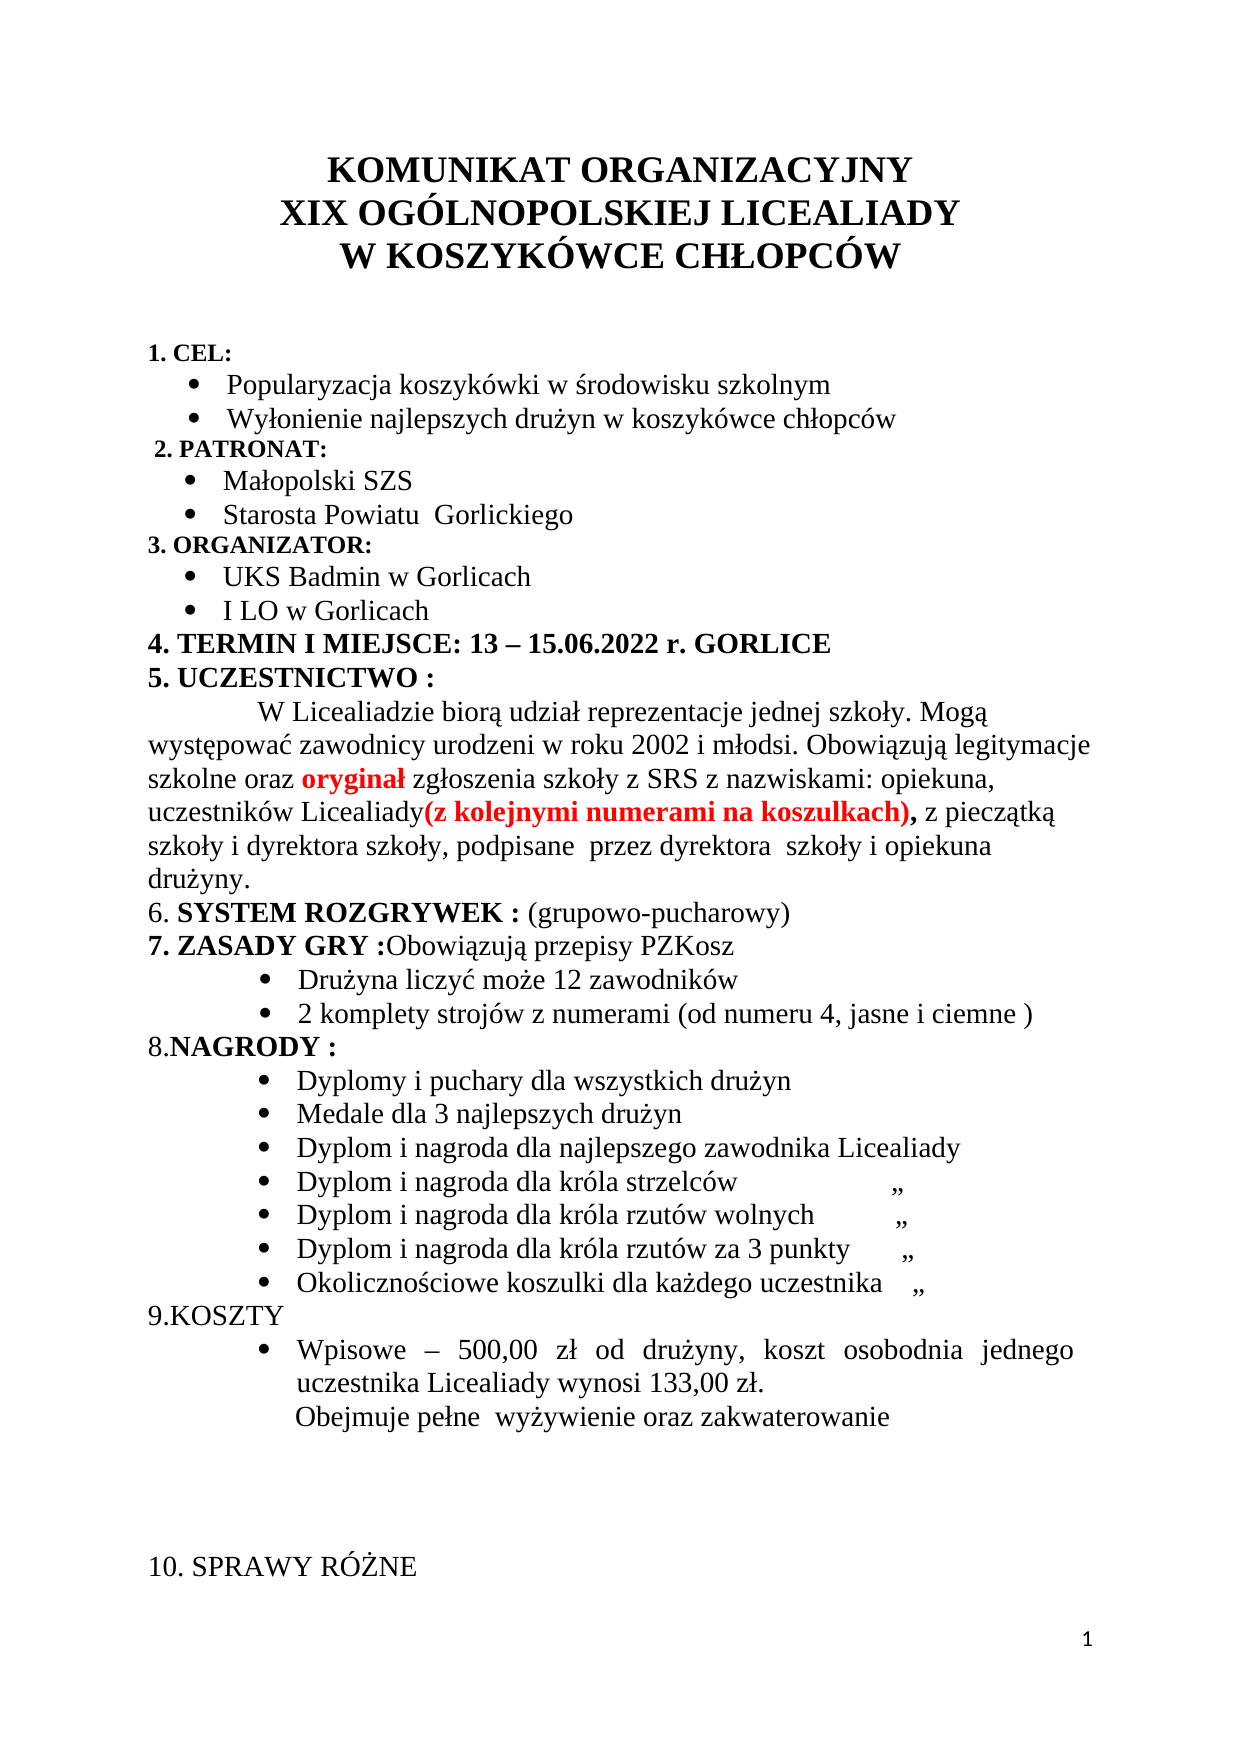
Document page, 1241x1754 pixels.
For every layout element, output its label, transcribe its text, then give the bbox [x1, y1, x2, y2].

list Wyłonienie najlepszych drużyn w koszykówce chłopców [189, 401, 1093, 434]
text XIX OGÓLNOPOLSKIEJ LICEALIADY W KOSZYKÓWCE CHŁOPCÓW [148, 191, 1093, 277]
text 4. TERMIN I MIEJSCE: 13 – 15.06.2022 r. GORLICE [148, 627, 1093, 660]
text 1. CEL: [148, 338, 1093, 367]
text 9.KOSZTY [148, 1298, 1093, 1332]
list Dyplom i nagroda dla króla rzutów wolnych „ [259, 1197, 1093, 1231]
list Dyplom i nagroda dla króla strzelców „ [259, 1164, 1093, 1197]
text 7. ZASADY GRY :Obowiązują przepisy PZKosz [148, 928, 1093, 962]
list UKS Badmin w Gorlicach [185, 559, 1093, 593]
text W Licealiadzie biorą udział reprezentacje jednej szkoły. Mogą występować zawodnicy urodzeni w roku 2002 i młodsi. Obowiązują legitymacje szkolne oraz oryginał zgłoszenia szkoły z SRS z nazwiskami: opiekuna, uczestników Licealiady(z kolejnymi numerami na koszulkach), z pieczątką szkoły i dyrektora szkoły, podpisane przez dyrektora szkoły i opiekuna drużyny. [148, 694, 1093, 895]
list Małopolski SZS [185, 463, 1093, 497]
list I LO w Gorlicach [185, 593, 1093, 627]
list Dyplomy i puchary dla wszystkich drużyn [259, 1063, 1093, 1097]
list Popularyzacja koszykówki w środowisku szkolnym [189, 367, 1093, 401]
list Starosta Powiatu Gorlickiego [185, 497, 1093, 531]
text 8.NAGRODY : [148, 1029, 1093, 1063]
list Okolicznościowe koszulki dla każdego uczestnika „ [259, 1265, 1093, 1298]
list Drużyna liczyć może 12 zawodników [260, 962, 1093, 996]
list Wpisowe – 500,00 zł od drużyny, koszt osobodnia jednego uczestnika Licealiady wynosi 133,00 zł. [259, 1332, 1093, 1399]
list Medale dla 3 najlepszych drużyn [259, 1097, 1093, 1130]
text 10. SPRAWY RÓŻNE [148, 1549, 1093, 1583]
list Dyplom i nagroda dla króla rzutów za 3 punkty „ [259, 1231, 1093, 1265]
text Obejmuje pełne wyżywienie oraz zakwaterowanie [148, 1399, 1093, 1465]
text KOMUNIKAT ORGANIZACYJNY [148, 148, 1093, 191]
text 6. SYSTEM ROZGRYWEK : (grupowo-pucharowy) [148, 895, 1093, 928]
text 2. PATRONAT: [148, 434, 1093, 463]
list Dyplom i nagroda dla najlepszego zawodnika Licealiady [259, 1130, 1093, 1164]
text 3. ORGANIZATOR: [148, 531, 1093, 559]
list 2 komplety strojów z numerami (od numeru 4, jasne i ciemne ) [260, 996, 1093, 1029]
text 5. UCZESTNICTWO : [148, 660, 1093, 694]
